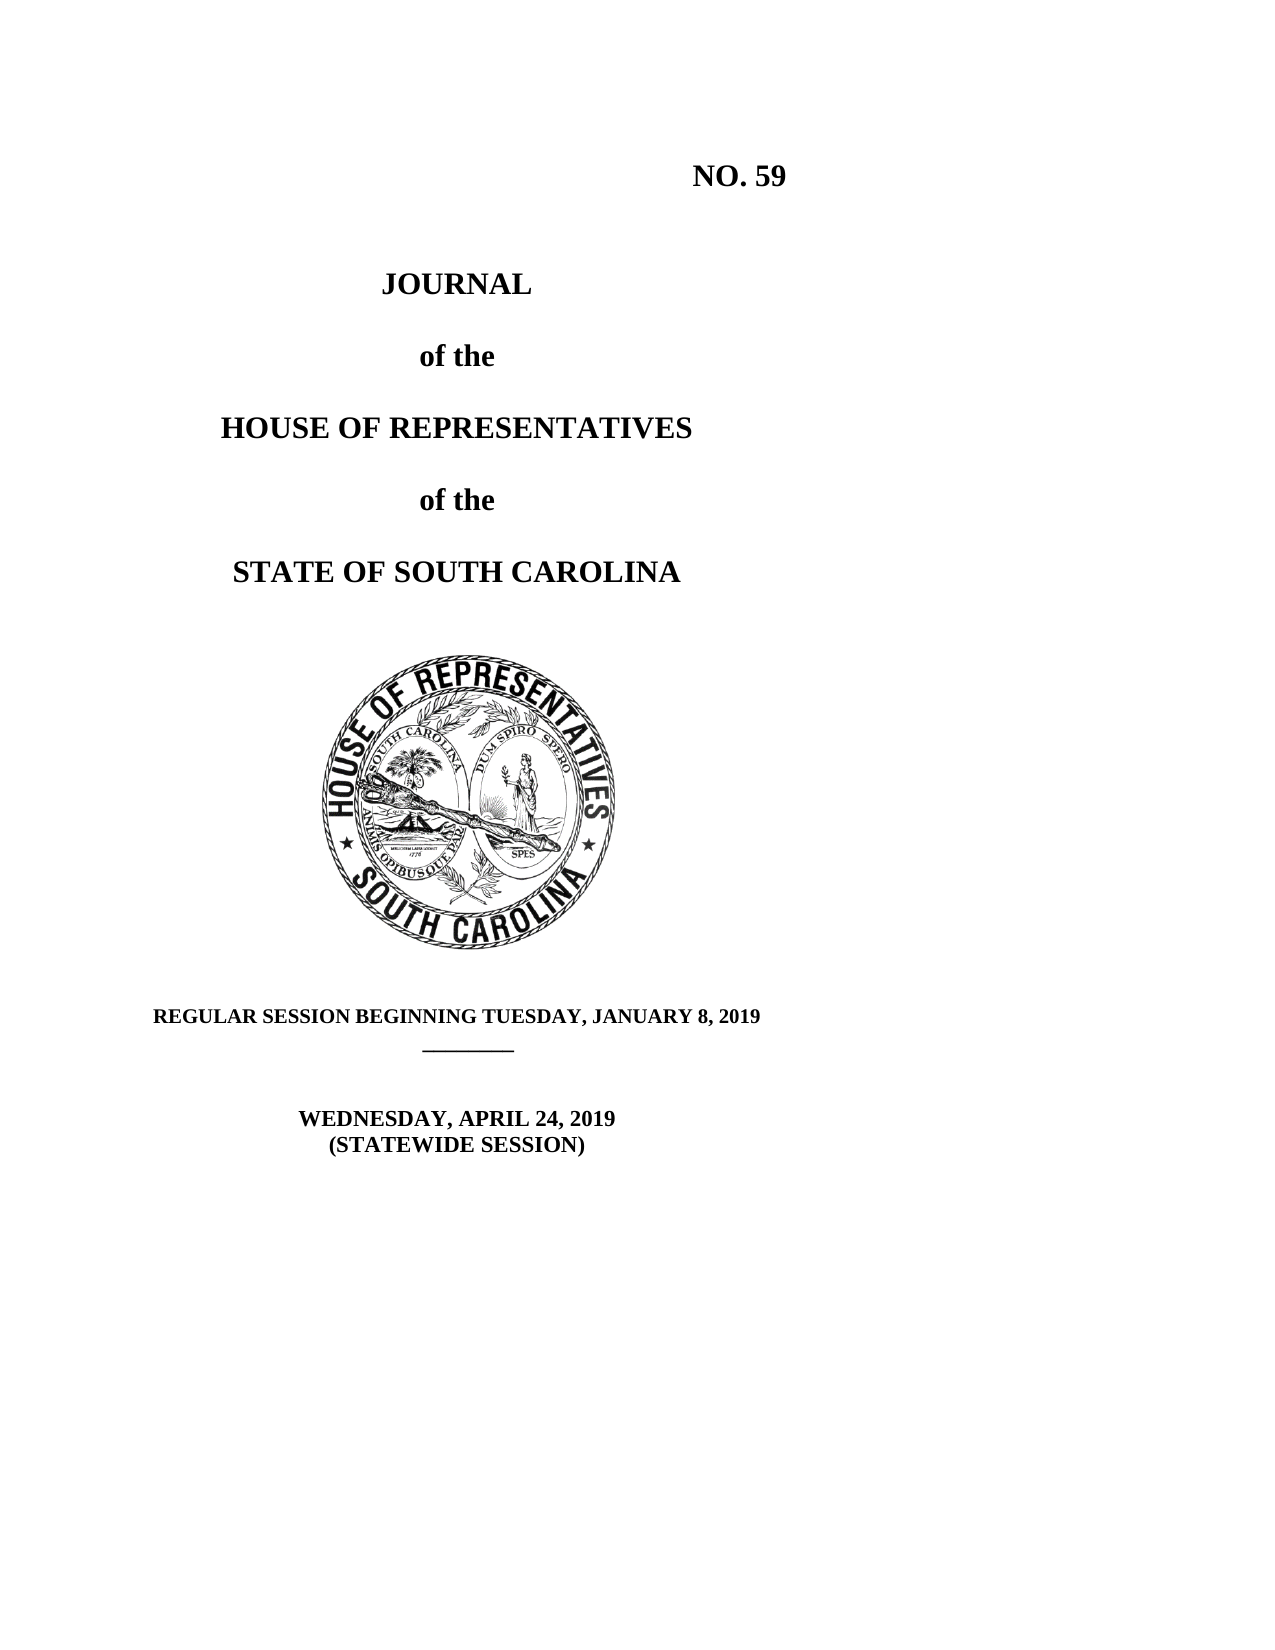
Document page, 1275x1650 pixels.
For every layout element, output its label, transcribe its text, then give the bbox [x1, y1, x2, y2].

title JOURNAL [127, 266, 786, 301]
picture [318, 651, 618, 952]
title HOUSE OF REPRESENTATIVES [127, 409, 786, 445]
text REGULAR SESSION BEGINNING TUESDAY, JANUARY 8, 2019 [127, 1004, 786, 1028]
title of the [127, 337, 786, 373]
text (STATEWIDE SESSION) [127, 1131, 786, 1157]
text ________ [127, 1028, 786, 1054]
title of the [127, 481, 786, 517]
title STATE OF SOUTH CAROLINA [127, 553, 786, 589]
title NO. 59 [127, 158, 786, 194]
text WEDNESDAY, APRIL 24, 2019 [127, 1105, 786, 1131]
